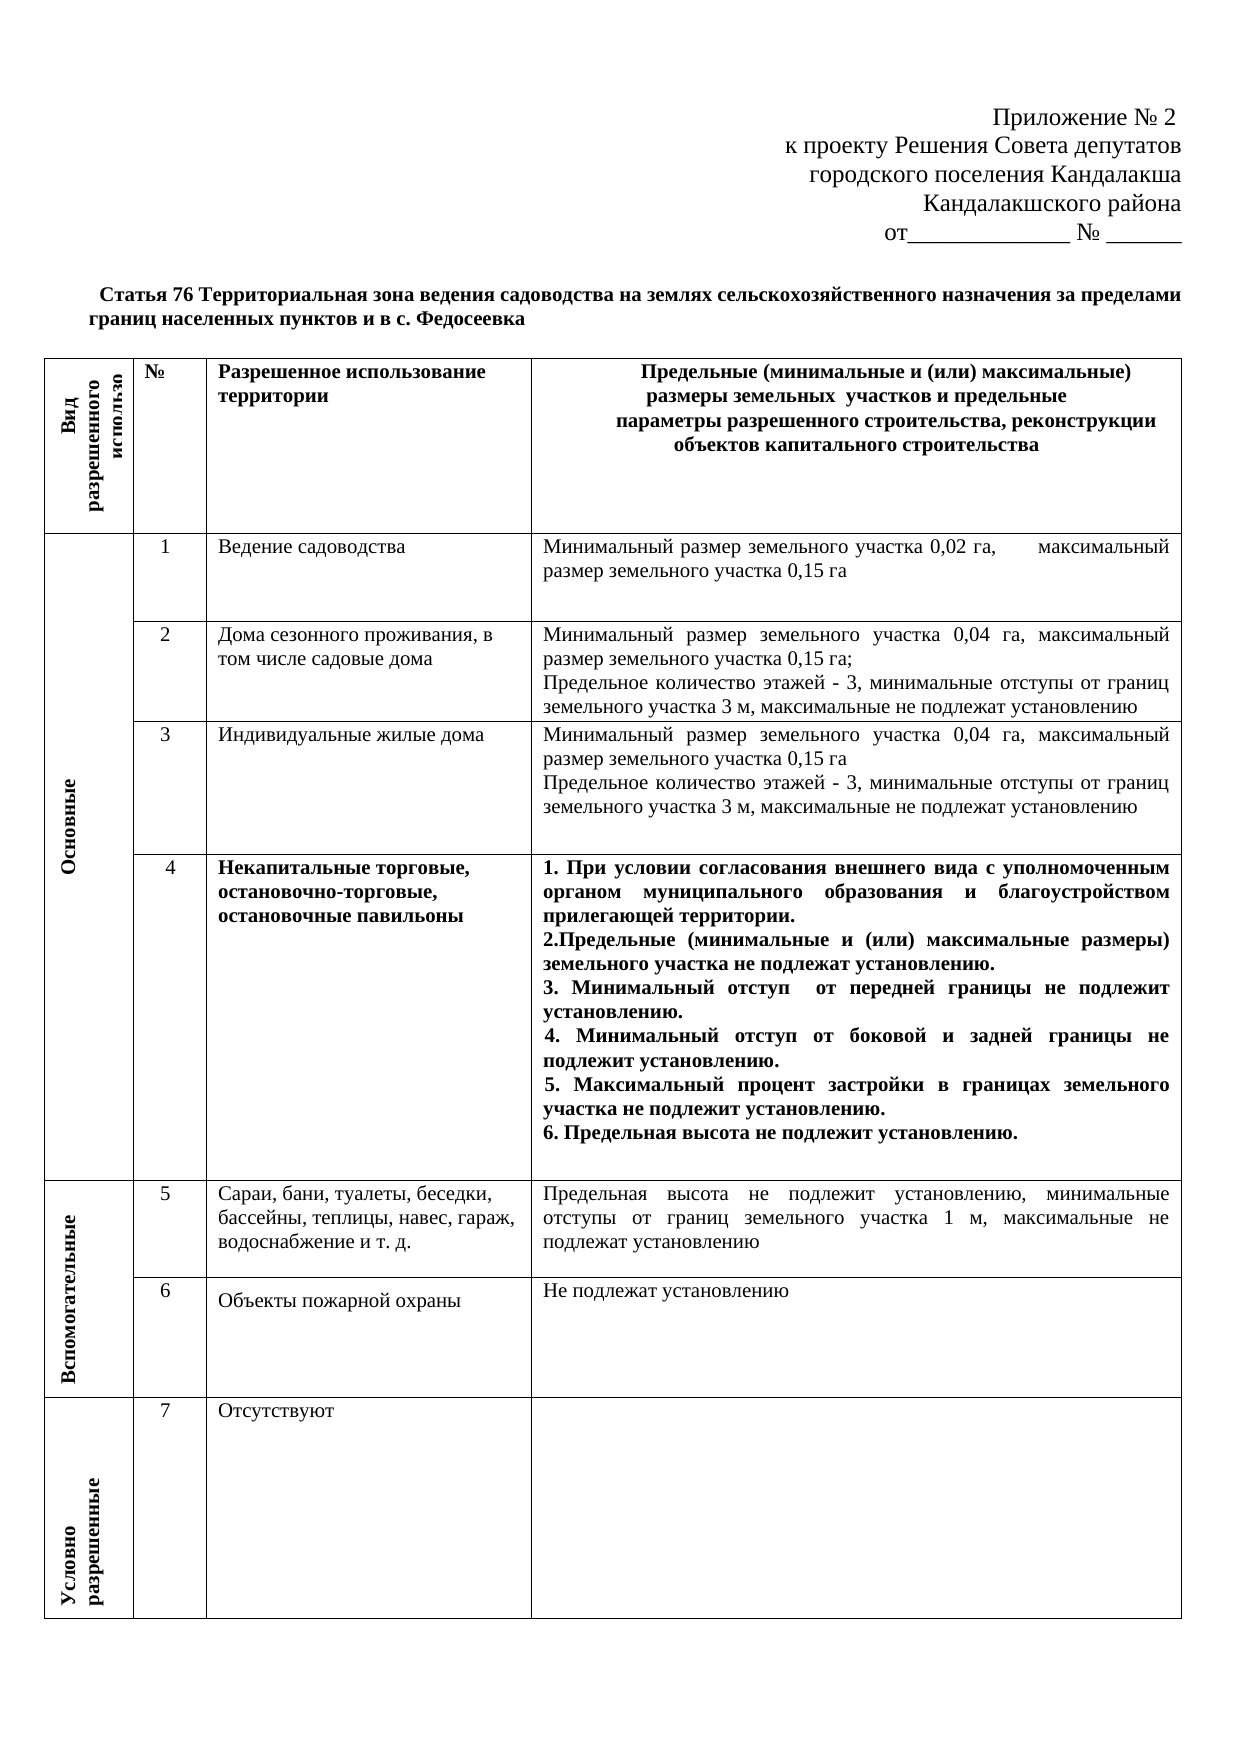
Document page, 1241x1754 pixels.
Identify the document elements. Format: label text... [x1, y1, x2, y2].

table_cell Не подлежат установлению [532, 1278, 1181, 1397]
text Приложение № 2 [89, 102, 1211, 130]
table_cell Сараи, бани, туалеты, беседки, бассейны, теплицы, навес, гараж, водоснабжение и т. д. [207, 1181, 531, 1277]
table_header № [134, 359, 206, 533]
table_header Вид разрешенного использования [45, 359, 133, 533]
table_cell Минимальный размер земельного участка 0,04 га, максимальный размер земельного участка 0,15 га; Предельное количество этажей - 3, минимальные отступы от границ земельного участка 3 м, максимальные не подлежат установлению [532, 622, 1181, 721]
table_cell 2 [134, 622, 206, 721]
table_cell 5 [134, 1181, 206, 1277]
text к проекту Решения Совета депутатов [89, 130, 1181, 159]
table_cell Индивидуальные жилые дома [207, 722, 531, 854]
table_cell Предельная высота не подлежит установлению, минимальные отступы от границ земельного участка 1 м, максимальные не подлежат установлению [532, 1181, 1181, 1277]
table_cell 1. При условии согласования внешнего вида с уполномоченным органом муниципального образования и благоустройством прилегающей территории. 2.Предельные (минимальные и (или) максимальные размеры) земельного участка не подлежат установлению. 3. Минимальный отступ от передней границы не подлежит установлению. 4. Минимальный отступ от боковой и задней границы не подлежит установлению. 5. Максимальный процент застройки в границах земельного участка не подлежит установлению. 6. Предельная высота не подлежит установлению. [532, 855, 1181, 1180]
table_cell 1 [134, 534, 206, 621]
table_cell Основные [45, 534, 133, 1180]
table_cell Минимальный размер земельного участка 0,02 га, максимальный размер земельного участка 0,15 га [532, 534, 1181, 621]
table_cell 4 [134, 855, 206, 1180]
text Статья 76 Территориальная зона ведения садоводства на землях сельскохозяйственного назначения за пределами границ населенных пунктов и в с. Федосеевка [89, 281, 1211, 329]
table_cell Ведение садоводства [207, 534, 531, 621]
table_header Разрешенное использование территории [207, 359, 531, 533]
table_cell 6 [134, 1278, 206, 1397]
table_header Предельные (минимальные и (или) максимальные) размеры земельных участков и предельные параметры разрешенного строительства, реконструкции объектов капитального строительства [532, 359, 1181, 533]
table_cell 3 [134, 722, 206, 854]
table_cell Отсутствуют [207, 1398, 531, 1618]
text городского поселения Кандалакша [89, 159, 1181, 188]
table_cell 7 [134, 1398, 206, 1618]
text Кандалакшского района от_____________ № ______ [89, 188, 1181, 245]
table_cell Условно разрешенные [45, 1398, 133, 1618]
table_cell Некапитальные торговые, остановочно-торговые, остановочные павильоны [207, 855, 531, 1180]
table_cell [532, 1398, 1181, 1618]
table_cell Вспомогательные [45, 1181, 133, 1397]
table_cell Минимальный размер земельного участка 0,04 га, максимальный размер земельного участка 0,15 га Предельное количество этажей - 3, минимальные отступы от границ земельного участка 3 м, максимальные не подлежат установлению [532, 722, 1181, 854]
table_cell Объекты пожарной охраны [207, 1278, 531, 1397]
table_cell Дома сезонного проживания, в том числе садовые дома [207, 622, 531, 721]
